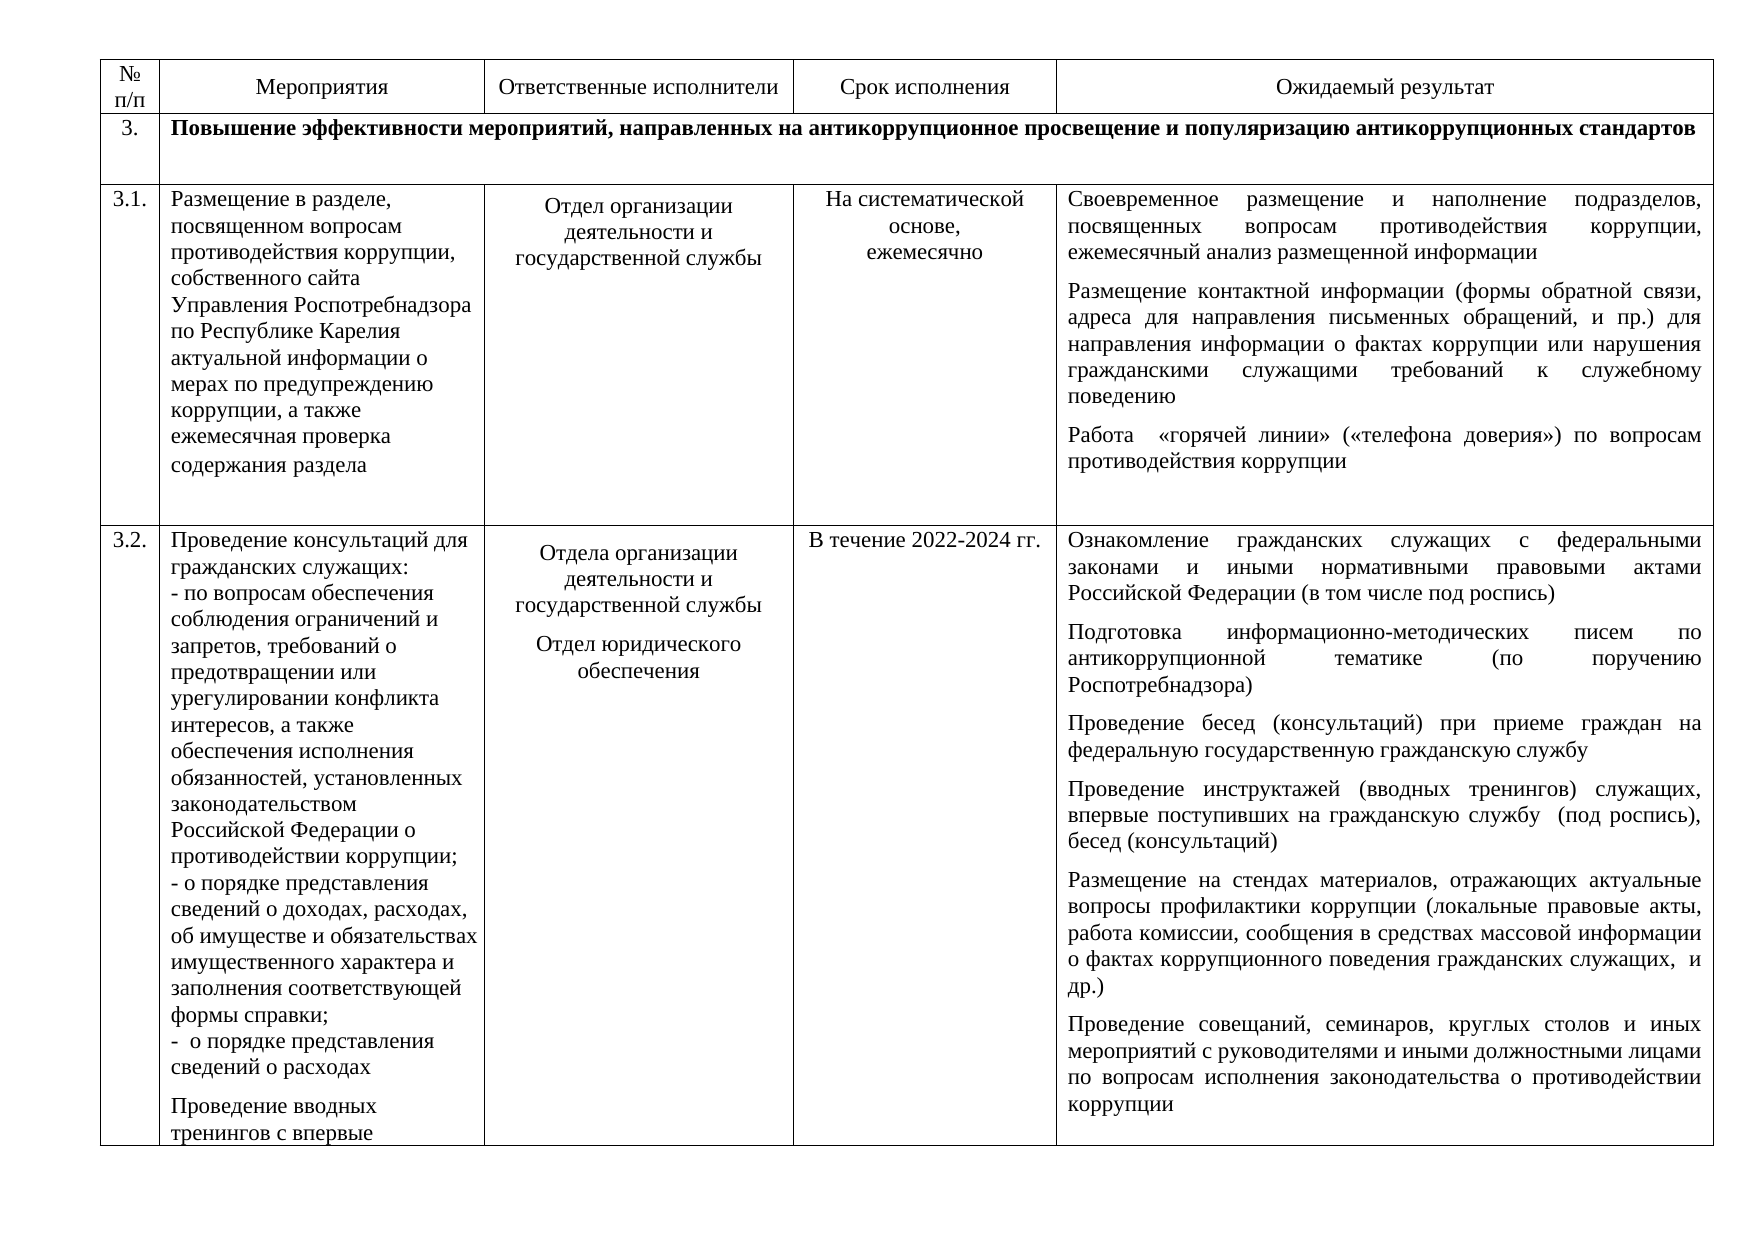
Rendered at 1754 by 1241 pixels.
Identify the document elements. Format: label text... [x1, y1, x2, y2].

table_cell В течение 2022-2024 гг. [794, 526, 1056, 1145]
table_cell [160, 526, 484, 1145]
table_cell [485, 526, 793, 1145]
table_cell На систематической основе, ежемесячно [794, 185, 1056, 525]
table_cell 3.1. [101, 185, 159, 525]
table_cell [1057, 526, 1713, 1145]
table_header № п/п [101, 60, 159, 113]
table_cell Отдел организации деятельности и государственной службы [485, 185, 793, 525]
table_cell 3.2. [101, 526, 159, 1145]
table_header Ожидаемый результат [1057, 60, 1713, 113]
table_cell Размещение в разделе, посвященном вопросам противодействия коррупции, собственного сайта Управления Роспотребнадзора по Республике Карелия актуальной информации о мерах по предупреждению коррупции, а также ежемесячная проверка содержания раздела [160, 185, 484, 525]
table_header Мероприятия [160, 60, 484, 113]
table_cell Своевременное размещение и наполнение подразделов, посвященных вопросам противодействия коррупции, ежемесячный анализ размещенной информации Размещение контактной информации (формы обратной связи, адреса для направления письменных обращений, и пр.) для направления информации о фактах коррупции или нарушения гражданскими служащими требований к служебному поведению Работа «горячей линии» («телефона доверия») по вопросам противодействия коррупции [1057, 185, 1713, 525]
table_cell 3. [101, 114, 159, 184]
table_cell Повышение эффективности мероприятий, направленных на антикоррупционное просвещение и популяризацию антикоррупционных стандартов [160, 114, 1713, 184]
table_header Срок исполнения [794, 60, 1056, 113]
table_header Ответственные исполнители [485, 60, 793, 113]
